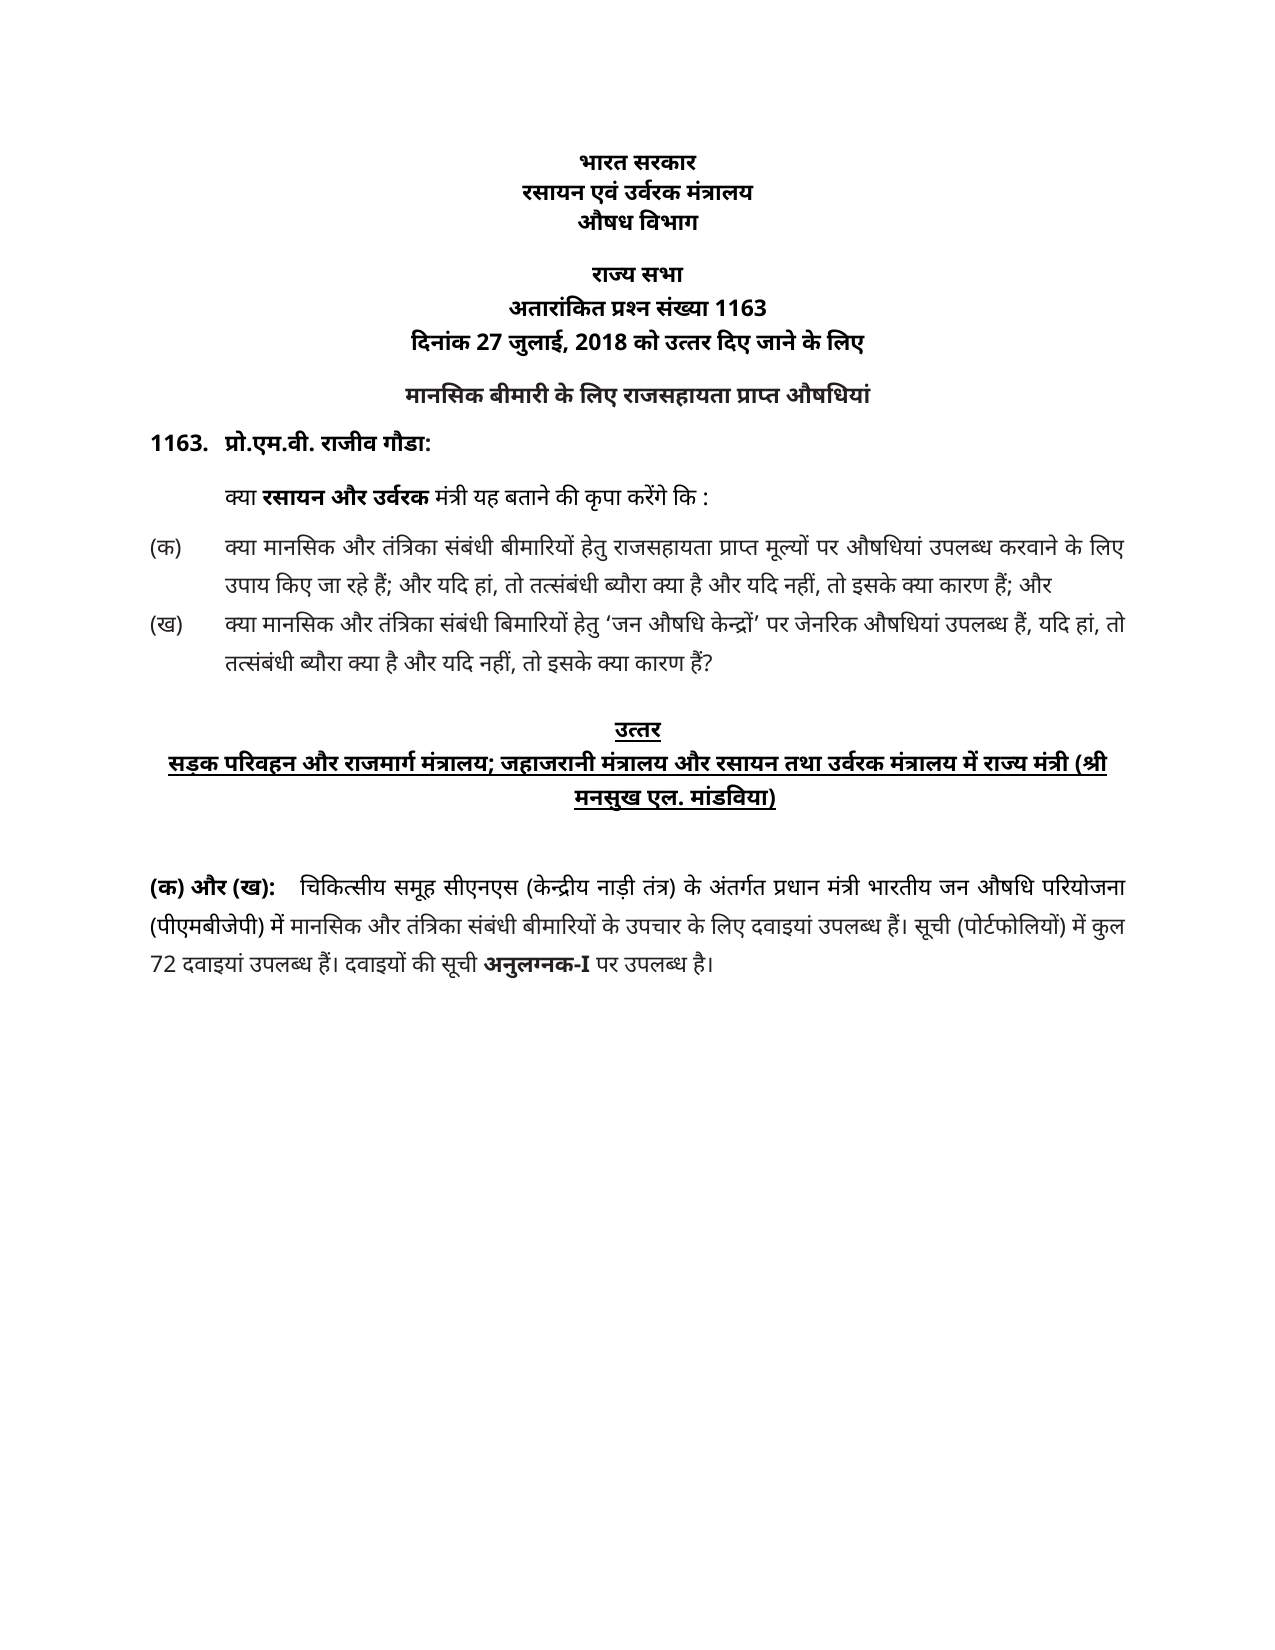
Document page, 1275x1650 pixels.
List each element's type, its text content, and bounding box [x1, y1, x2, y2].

list दिनांक 27 जुलाई, 2018 को उत्‍तर दिए जाने के लिए [150, 326, 1125, 360]
text राज्य सभा [150, 262, 1125, 292]
text (क) क्या मानसिक और तंत्रिका संबंधी बीमारियों हेतु राजसहायता प्राप्त मूल्यों पर औषधियां उपलब्ध करवाने के लिए उपाय किए जा रहे हैं; और यदि हां, तो तत्संबंधी ब्यौरा क्या है और यदि नहीं, तो इसके क्या कारण हैं; और [150, 531, 1125, 603]
text मानसिक बीमारी के लिए राजसहायता प्राप्त औषधियां [150, 383, 1125, 413]
text अतारांकित प्रश्‍न संख्‍या 1163 [150, 292, 1125, 326]
text क्या रसायन और उर्वरक मंत्री यह बताने की कृपा करेंगे कि : [150, 481, 1125, 514]
text रसायन एवं उर्वरक मंत्रालय [150, 180, 1125, 210]
text (ख) क्या मानसिक और तंत्रिका संबंधी बिमारियों हेतु ‘जन औषधि केन्द्रों’ पर जेनरिक औषधियां उपलब्ध हैं, यदि हां, तो तत्संबंधी ब्यौरा क्या है और यदि नहीं, तो इसके क्या कारण हैं? [150, 608, 1125, 680]
list सड़क परिवहन और राजमार्ग मंत्रालय; जहाजरानी मंत्रालय और रसायन तथा उर्वरक मंत्रालय में राज्य मंत्री (श्री मनसुख एल. मांडविया) [150, 747, 1125, 814]
text 1163. प्रो.एम.वी. राजीव गौडा: [150, 427, 1125, 461]
text (क) और (ख): चिकित्सीय समूह सीएनएस (केन्द्रीय नाड़ी तंत्र) के अंतर्गत प्रधान मंत्री भारतीय जन औषधि परियोजना (पीएमबीजेपी) में मानसिक और तंत्रिका संबंधी बीमारियों के उपचार के लिए दवाइयां उपलब्ध हैं। सूची (पोर्टफोलियों) में कुल 72 दवाइयां उपलब्ध हैं। दवाइयों की सूची अनुलग्नक-I पर उपलब्ध है। [150, 871, 1125, 982]
text भारत सरकार [150, 150, 1125, 180]
list उत्‍तर [150, 717, 1125, 747]
text औषध विभाग [150, 210, 1125, 240]
